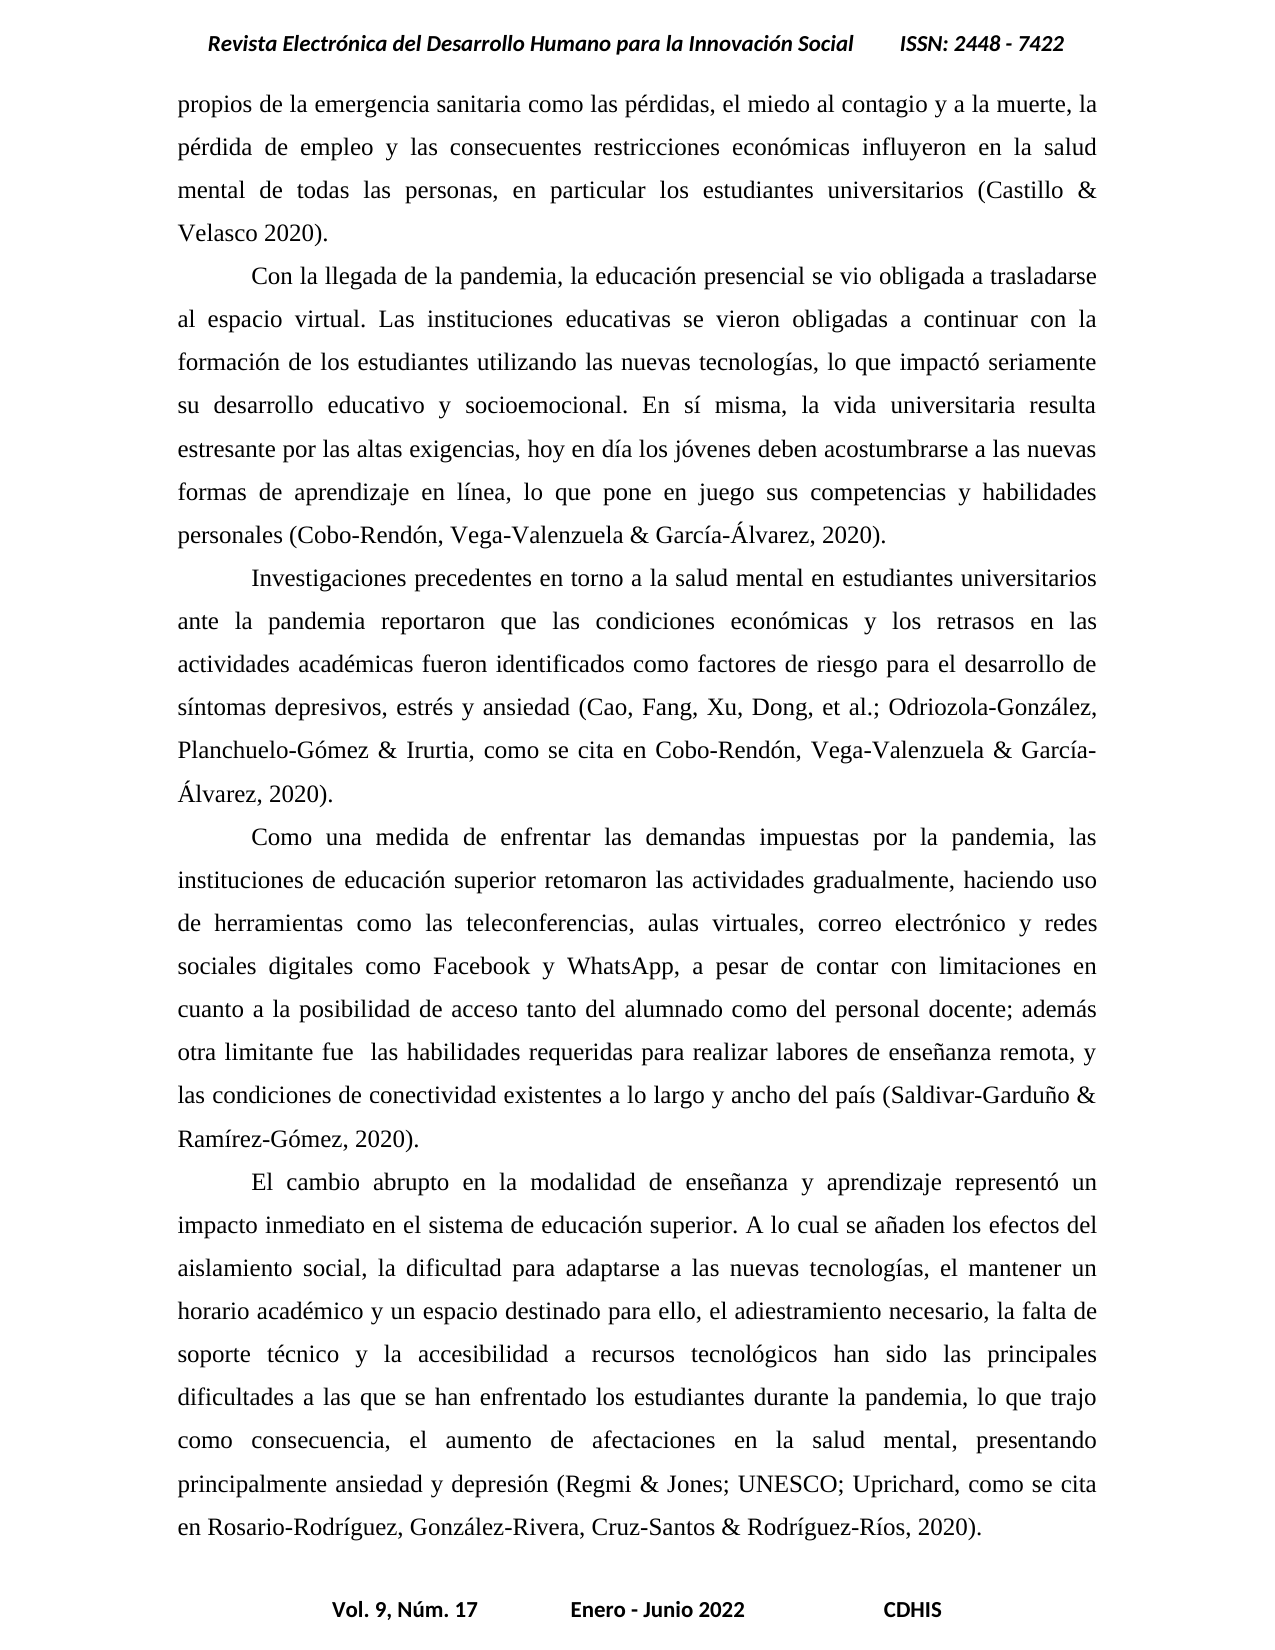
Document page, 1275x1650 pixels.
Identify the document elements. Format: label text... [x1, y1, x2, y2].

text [177, 89, 1098, 247]
text El cambio abrupto en la modalidad de enseñanza y aprendizaje representó un impacto inmediato en el sistema de educación superior. A lo cual se añaden los efectos del aislamiento social, la dificultad para adaptarse a las nuevas tecnologías, el mantener un horario académico y un espacio destinado para ello, el adiestramiento necesario, la falta de soporte técnico y la accesibilidad a recursos tecnológicos han sido las principales dificultades a las que se han enfrentado los estudiantes durante la pandemia, lo que trajo como consecuencia, el aumento de afectaciones en la salud mental, presentando principalmente ansiedad y depresión (Regmi & Jones; UNESCO; Uprichard, como se cita en Rosario-Rodríguez, González-Rivera, Cruz-Santos & Rodríguez-Ríos, 2020). [177, 1167, 1098, 1541]
text Investigaciones precedentes en torno a la salud mental en estudiantes universitarios ante la pandemia reportaron que las condiciones económicas y los retrasos en las actividades académicas fueron identificados como factores de riesgo para el desarrollo de síntomas depresivos, estrés y ansiedad (Cao, Fang, Xu, Dong, et al.; Odriozola-González, Planchuelo-Gómez & Irurtia, como se cita en Cobo-Rendón, Vega-Valenzuela & García-Álvarez, 2020). [177, 563, 1098, 807]
text Como una medida de enfrentar las demandas impuestas por la pandemia, las instituciones de educación superior retomaron las actividades gradualmente, haciendo uso de herramientas como las teleconferencias, aulas virtuales, correo electrónico y redes sociales digitales como Facebook y WhatsApp, a pesar de contar con limitaciones en cuanto a la posibilidad de acceso tanto del alumnado como del personal docente; además otra limitante fue las habilidades requeridas para realizar labores de enseñanza remota, y las condiciones de conectividad existentes a lo largo y ancho del país (Saldivar-Garduño & Ramírez-Gómez, 2020). [177, 822, 1098, 1152]
text Con la llegada de la pandemia, la educación presencial se vio obligada a trasladarse al espacio virtual. Las instituciones educativas se vieron obligadas a continuar con la formación de los estudiantes utilizando las nuevas tecnologías, lo que impactó seriamente su desarrollo educativo y socioemocional. En sí misma, la vida universitaria resulta estresante por las altas exigencias, hoy en día los jóvenes deben acostumbrarse a las nuevas formas de aprendizaje en línea, lo que pone en juego sus competencias y habilidades personales (Cobo-Rendón, Vega-Valenzuela & García-Álvarez, 2020). [177, 261, 1098, 549]
